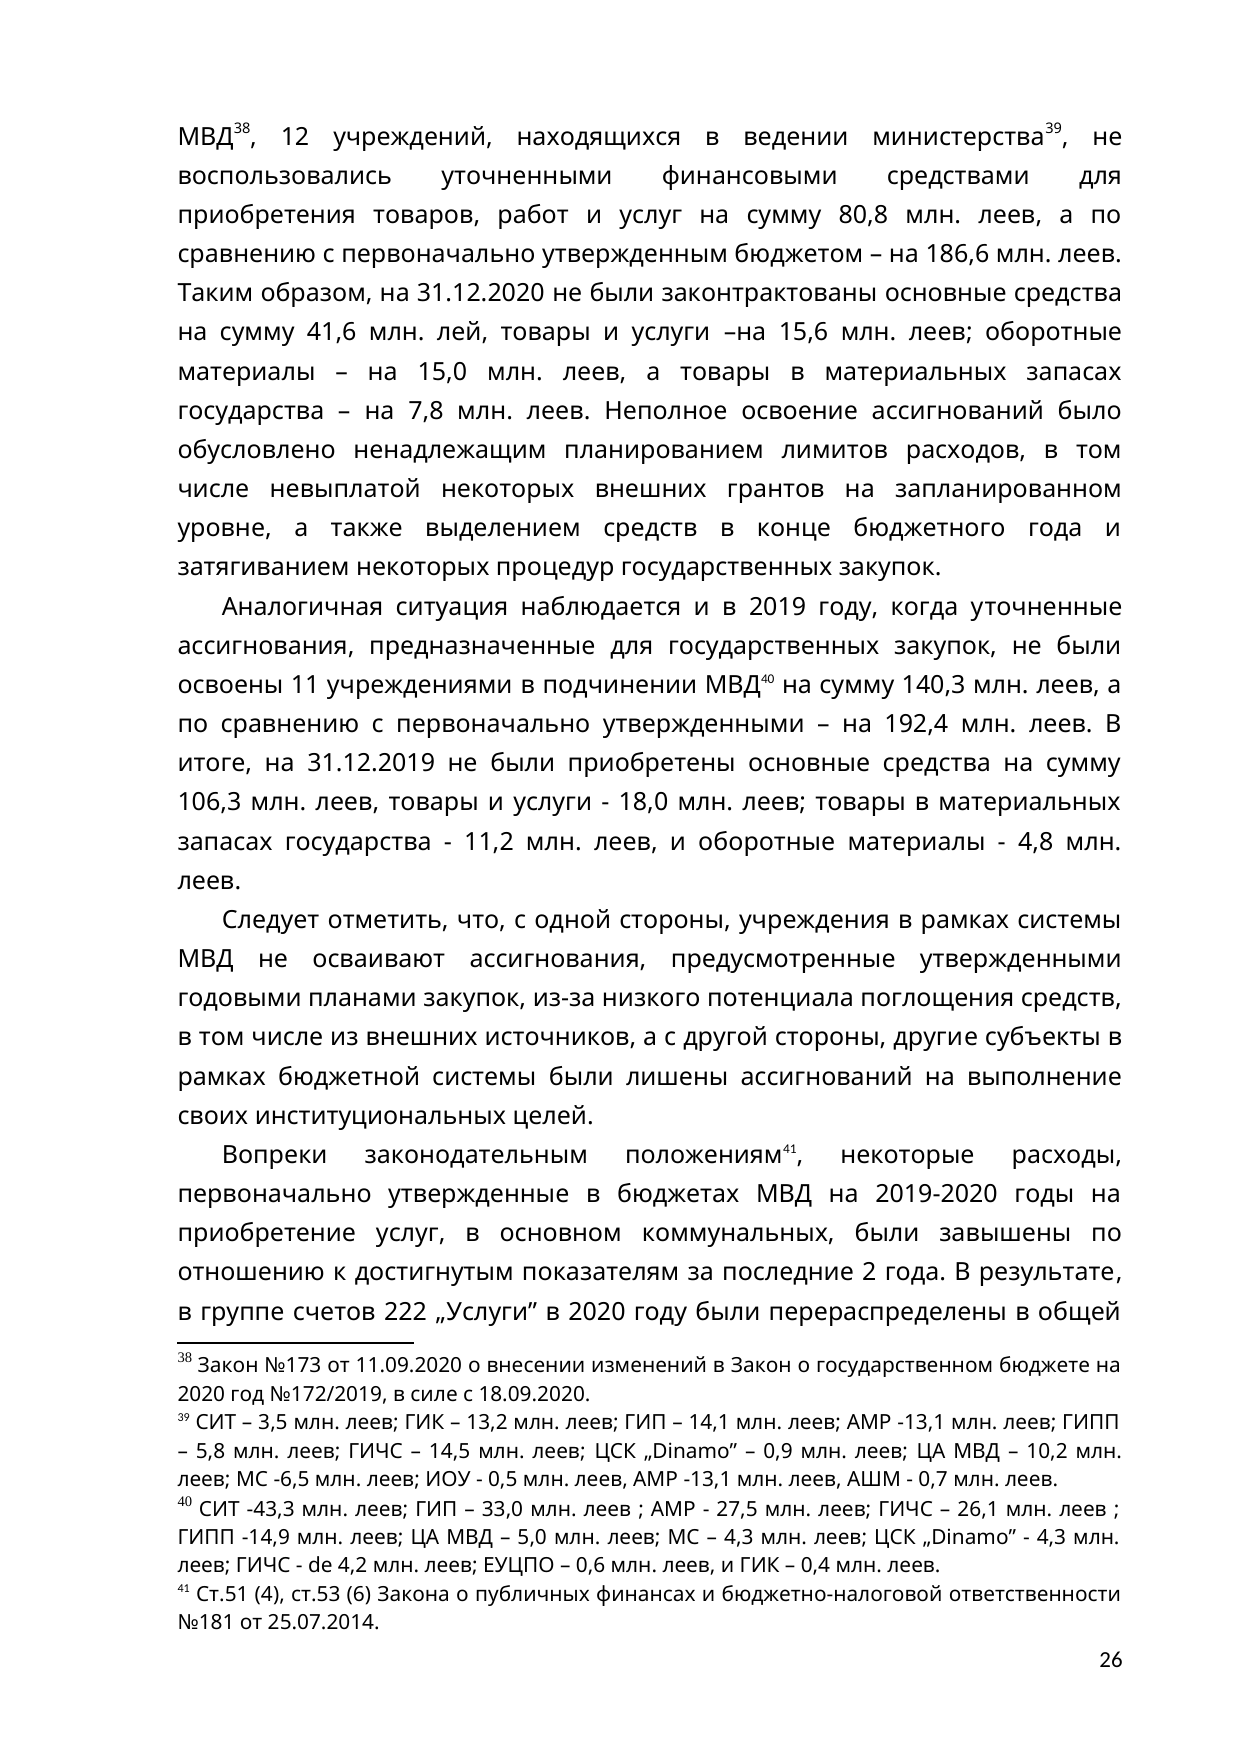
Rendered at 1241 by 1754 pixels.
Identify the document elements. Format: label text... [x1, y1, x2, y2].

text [177, 1136, 1122, 1327]
text Следует отметить, что, с одной стороны, учреждения в рамках системы МВД не осваивают ассигнования, предусмотренные утвержденными годовыми планами закупок, из-за низкого потенциала поглощения средств, в том числе из внешних источников, а с другой стороны, другие субъекты в рамках бюджетной системы были лишены ассигнований на выполнение своих институциональных целей. [177, 901, 1122, 1131]
text Аналогичная ситуация наблюдается и в 2019 году, когда уточненные ассигнования, предназначенные для государственных закупок, не были освоены 11 учреждениями в подчинении МВД на сумму 140,3 млн. леев, а по сравнению с первоначально утвержденными – на 192,4 млн. леев. В итоге, на 31.12.2019 не были приобретены основные средства на сумму 106,3 млн. леев, товары и услуги - 18,0 млн. леев; товары в материальных запасах государства - 11,2 млн. леев, и оборотные материалы - 4,8 млн. леев. [177, 588, 1122, 896]
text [177, 118, 1122, 583]
